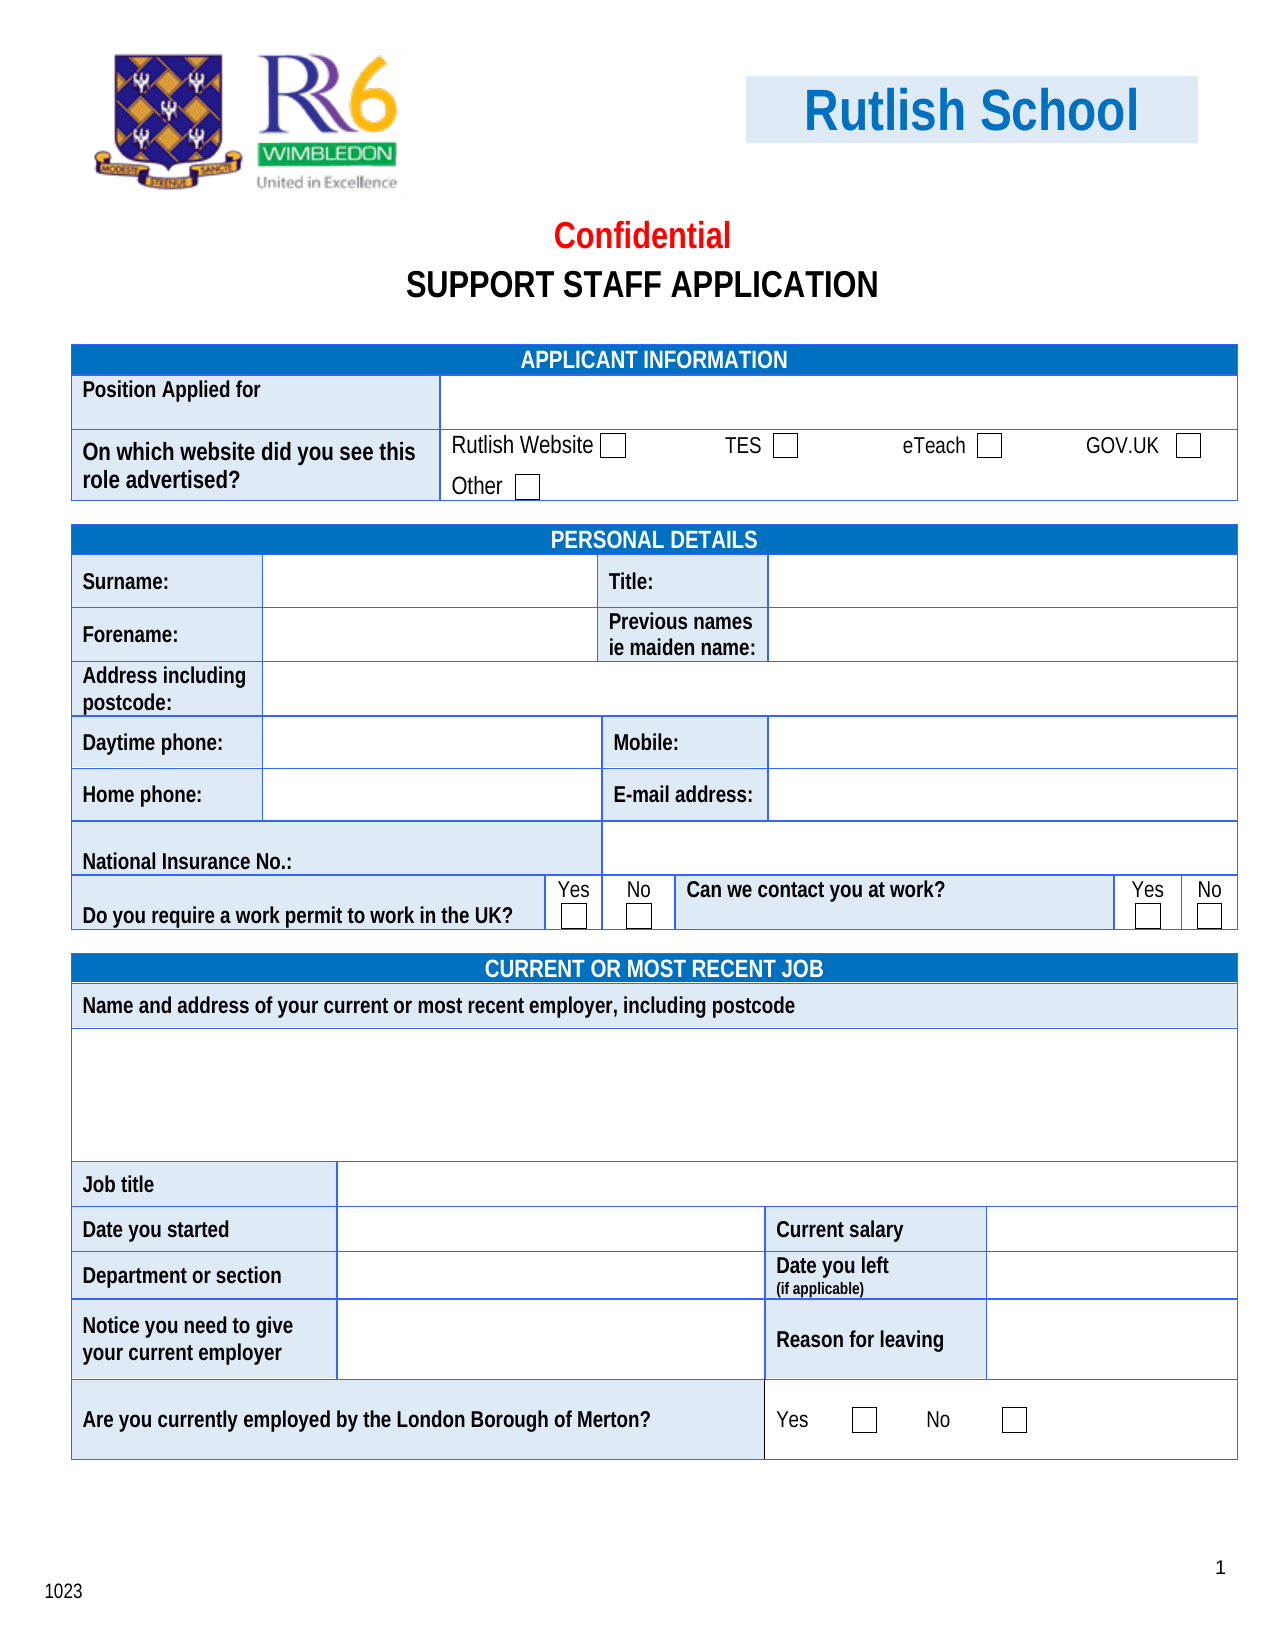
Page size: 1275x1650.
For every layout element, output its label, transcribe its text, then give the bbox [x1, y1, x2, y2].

table_cell Yes No [765, 1380, 1237, 1459]
table_cell Can we contact you at work? [676, 876, 1113, 929]
table_cell [263, 769, 601, 820]
subtitle Confidential [44, 213, 1226, 256]
table_cell Job title [72, 1162, 336, 1206]
table_cell No [1182, 876, 1237, 929]
table_cell Name and address of your current or most recent employer, including postcode [72, 984, 1237, 1027]
table_cell Are you currently employed by the London Borough of Merton? [72, 1380, 764, 1459]
table_cell [441, 376, 1237, 429]
table_cell [338, 1252, 764, 1298]
subtitle SUPPORT STAFF APPLICATION [44, 262, 1226, 306]
table_cell [263, 717, 601, 767]
table_cell Previous names ie maiden name: [598, 608, 767, 661]
table_cell Yes [546, 876, 601, 929]
table_cell Do you require a work permit to work in the UK? [72, 876, 544, 929]
table_cell Date you left (if applicable) [766, 1252, 986, 1298]
table_cell Daytime phone: [72, 717, 262, 767]
table_cell [769, 555, 1237, 606]
table_cell [603, 822, 1237, 874]
table_cell [769, 769, 1237, 820]
table_cell [338, 1207, 764, 1251]
table_cell Surname: [72, 555, 262, 606]
table_cell Rutlish Website TES eTeach GOV.UK Other [441, 430, 1237, 500]
table_cell Mobile: [603, 717, 767, 767]
table_cell [769, 608, 1237, 661]
table_cell Yes [1115, 876, 1181, 929]
table_cell [987, 1207, 1237, 1251]
table_cell [338, 1162, 1237, 1206]
table_cell On which website did you see this role advertised? [72, 430, 439, 500]
table_cell Title: [598, 555, 767, 606]
table_cell [263, 555, 597, 606]
table_header CURRENT OR MOST RECENT JOB [72, 954, 1237, 982]
table_cell E-mail address: [603, 769, 767, 820]
table_header APPLICANT INFORMATION [72, 345, 1237, 374]
table_cell No [603, 876, 674, 929]
table_cell [769, 717, 1237, 767]
table_cell [987, 1300, 1237, 1378]
table_cell [338, 1300, 764, 1378]
table_cell Position Applied for [72, 376, 439, 429]
table_cell National Insurance No.: [72, 822, 601, 874]
table_cell [72, 1029, 1237, 1161]
table_cell Reason for leaving [766, 1300, 986, 1378]
table_cell Address including postcode: [72, 662, 262, 715]
table_header PERSONAL DETAILS [72, 525, 1237, 554]
table_cell Notice you need to give your current employer [72, 1300, 336, 1378]
table_cell [263, 662, 1237, 715]
table_cell Home phone: [72, 769, 262, 820]
table_cell Forename: [72, 608, 262, 661]
table_cell [263, 608, 597, 661]
table_cell Date you started [72, 1207, 336, 1251]
table_cell [987, 1252, 1237, 1298]
table_cell Current salary [766, 1207, 986, 1251]
table_cell Department or section [72, 1252, 336, 1298]
